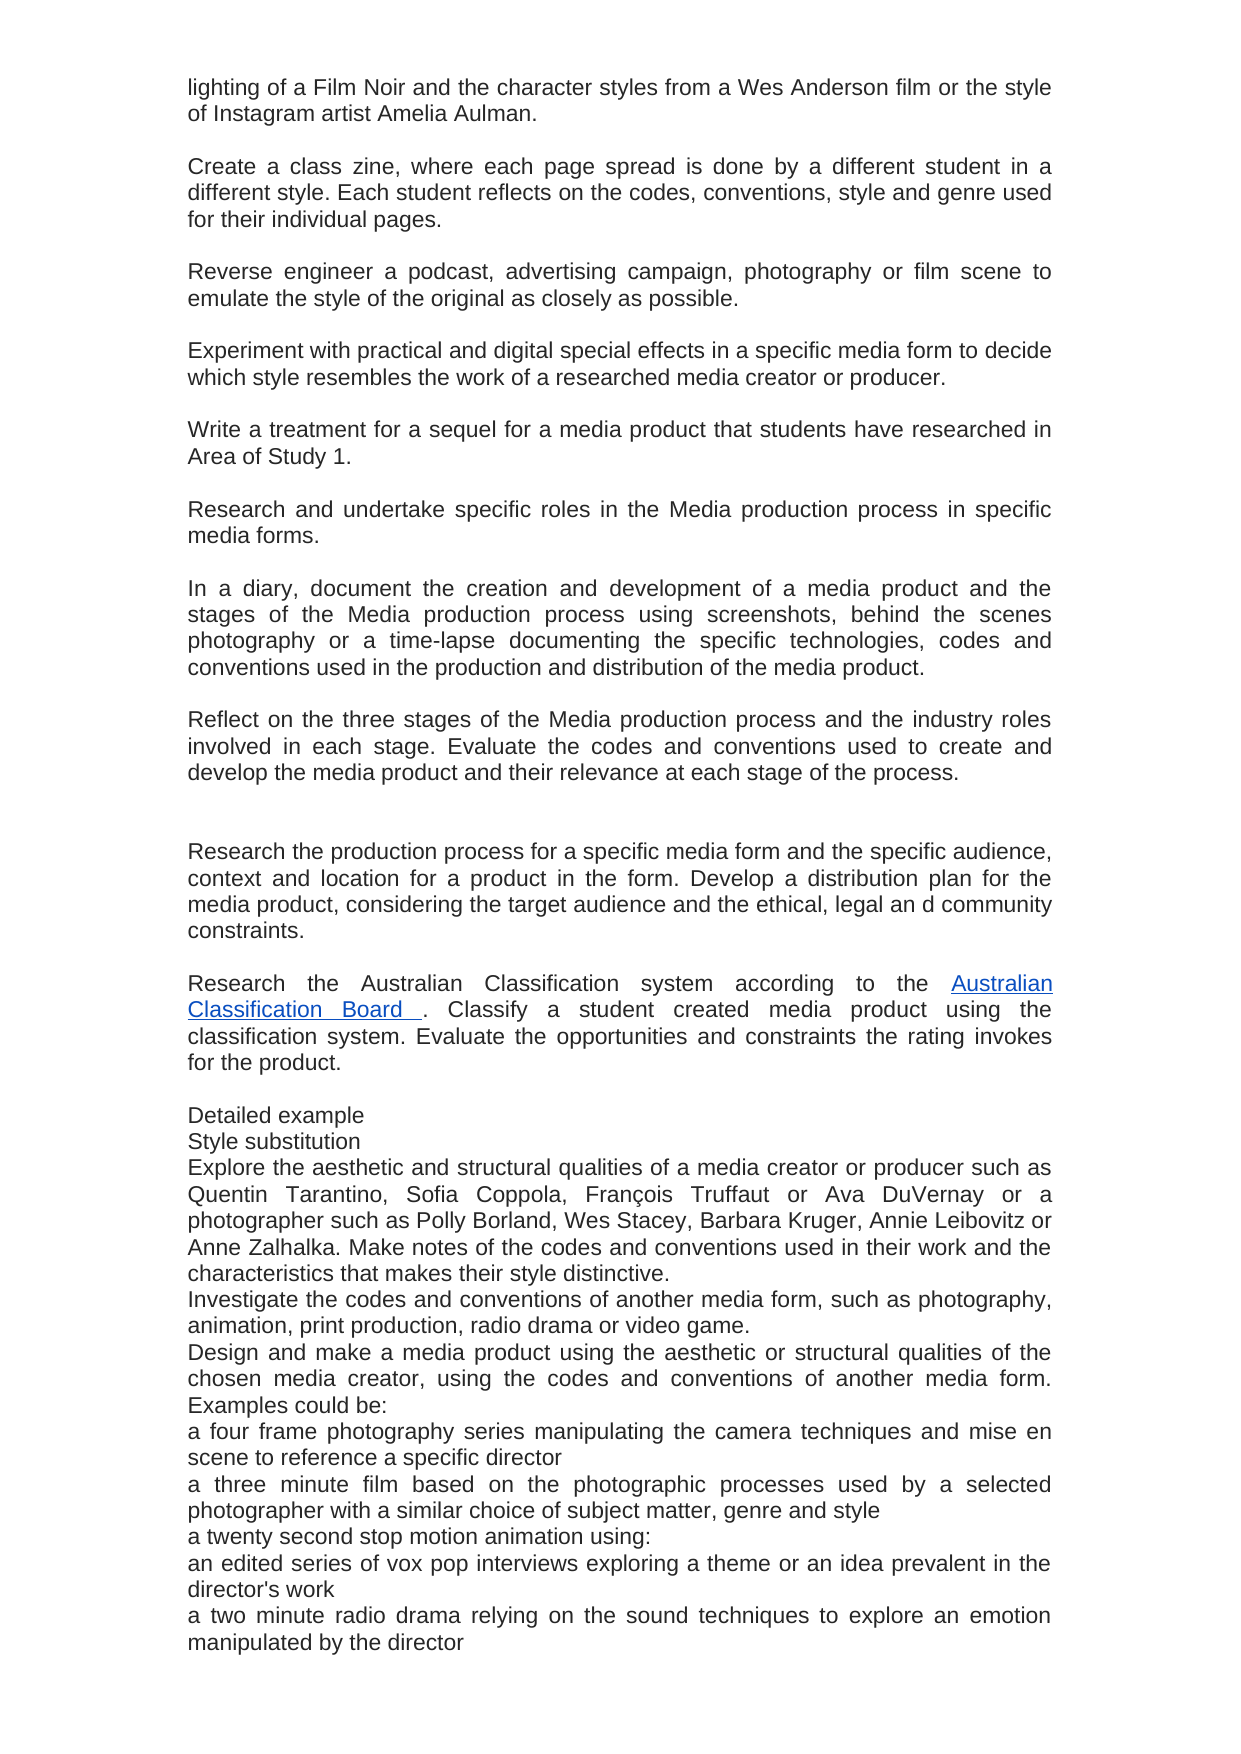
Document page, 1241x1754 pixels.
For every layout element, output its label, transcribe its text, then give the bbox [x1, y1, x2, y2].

list Research the Australian Classification system according to the Australian Classification Board . Classify a student created media product using the classification system. Evaluate the opportunities and constraints the rating invokes for the product. [187, 970, 1053, 1075]
list a three minute film based on the photographic processes used by a selected photographer with a similar choice of subject matter, genre and style [187, 1471, 1053, 1523]
list In a diary, document the creation and development of a media product and the stages of the Media production process using screenshots, behind the scenes photography or a time-lapse documenting the specific technologies, codes and conventions used in the production and distribution of the media product. [187, 574, 1053, 680]
list Experiment with practical and digital special effects in a specific media form to decide which style resembles the work of a researched media creator or producer. [187, 337, 1053, 390]
list Create a class zine, where each page spread is done by a different student in a different style. Each student reflects on the codes, conventions, style and genre used for their individual pages. [187, 153, 1053, 232]
text Explore the aesthetic and structural qualities of a media creator or producer such as Quentin Tarantino, Sofia Coppola, François Truffaut or Ava DuVernay or a photographer such as Polly Borland, Wes Stacey, Barbara Kruger, Annie Leibovitz or Anne Zalhalka. Make notes of the codes and conventions used in their work and the characteristics that makes their style distinctive. [187, 1154, 1053, 1286]
list Reflect on the three stages of the Media production process and the industry roles involved in each stage. Evaluate the codes and conventions used to create and develop the media product and their relevance at each stage of the process. [187, 706, 1053, 785]
list a twenty second stop motion animation using: [187, 1523, 1053, 1550]
list a four frame photography series manipulating the camera techniques and mise en scene to reference a specific director [187, 1418, 1053, 1471]
list Research and undertake specific roles in the Media production process in specific media forms. [187, 496, 1053, 548]
text Investigate the codes and conventions of another media form, such as photography, animation, print production, radio drama or video game. [187, 1286, 1053, 1339]
list Write a treatment for a sequel for a media product that students have researched in Area of Study 1. [187, 416, 1053, 469]
text Design and make a media product using the aesthetic or structural qualities of the chosen media creator, using the codes and conventions of another media form. Examples could be: [187, 1339, 1053, 1418]
text Style substitution [187, 1128, 1053, 1154]
text Detailed example [187, 1102, 1053, 1128]
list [187, 74, 1053, 127]
list an edited series of vox pop interviews exploring a theme or an idea prevalent in the director's work [187, 1550, 1053, 1602]
list Reverse engineer a podcast, advertising campaign, photography or film scene to emulate the style of the original as closely as possible. [187, 258, 1053, 311]
list a two minute radio drama relying on the sound techniques to explore an emotion manipulated by the director [187, 1602, 1053, 1655]
list Research the production process for a specific media form and the specific audience, context and location for a product in the form. Develop a distribution plan for the media product, considering the target audience and the ethical, legal an d community constraints. [187, 838, 1053, 943]
